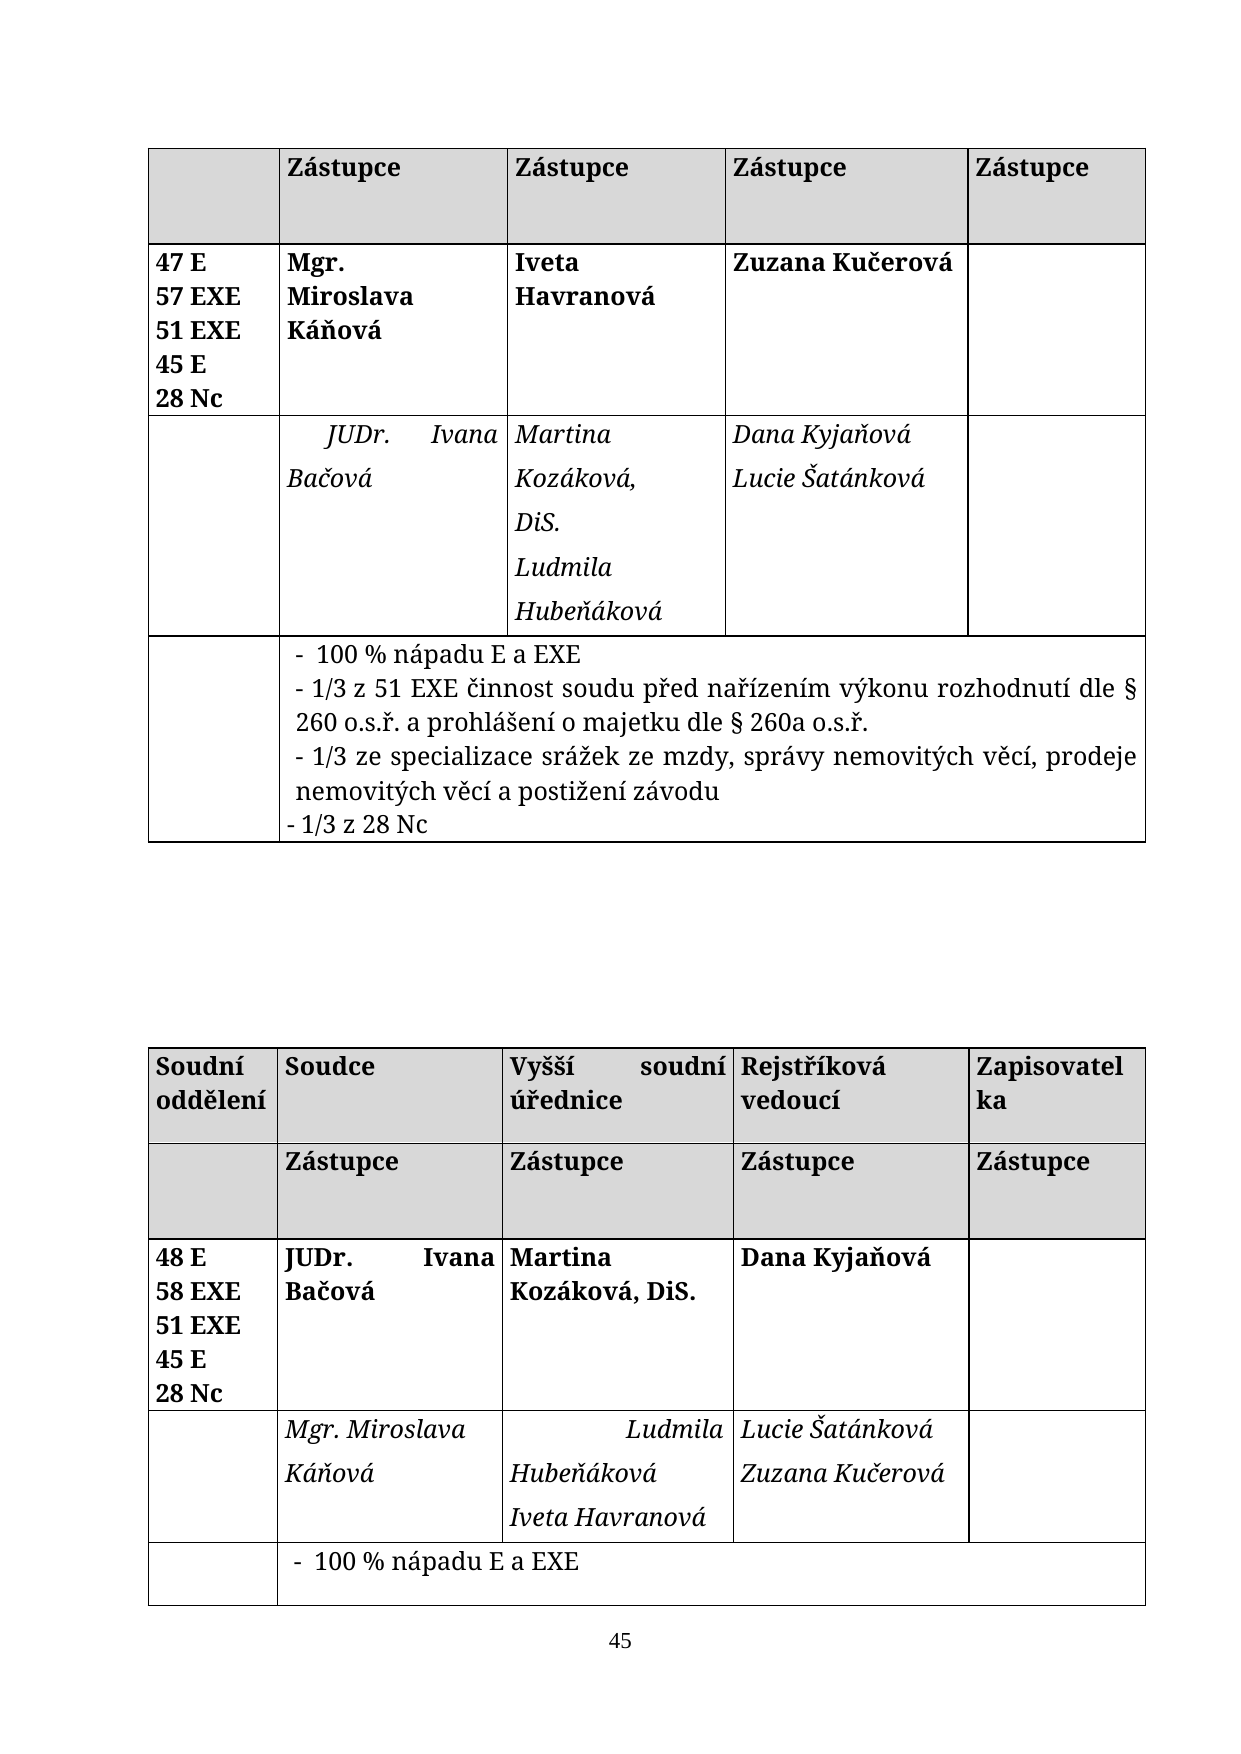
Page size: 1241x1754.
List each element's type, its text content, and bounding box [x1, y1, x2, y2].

table_cell [149, 416, 279, 635]
table_header Rejstříková vedoucí [734, 1049, 968, 1142]
table_cell 47 E 57 EXE 51 EXE 45 E 28 Nc [149, 245, 279, 415]
table_cell [149, 1543, 277, 1605]
table_cell Mgr. Miroslava Káňová [278, 1411, 502, 1542]
table_cell Ludmila Hubeňáková Iveta Havranová [503, 1411, 733, 1542]
table_cell [970, 1240, 1145, 1410]
table_cell Lucie Šatánková Zuzana Kučerová [734, 1411, 968, 1542]
table_cell 48 E 58 EXE 51 EXE 45 E 28 Nc [149, 1240, 277, 1410]
table_cell Zástupce [726, 149, 967, 243]
table_cell Zástupce [970, 1144, 1145, 1238]
table_cell [969, 245, 1145, 415]
table_cell Iveta Havranová [508, 245, 725, 415]
table_cell Zástupce [280, 149, 507, 243]
table_cell Dana Kyjaňová [734, 1240, 968, 1410]
table_header Soudce [278, 1049, 502, 1142]
table_cell [969, 416, 1145, 635]
table_cell Zástupce [278, 1144, 502, 1238]
table_header Vyšší soudní úřednice [503, 1049, 733, 1142]
table_cell [970, 1411, 1145, 1542]
table_cell [149, 149, 279, 243]
table_cell Dana Kyjaňová Lucie Šatánková [726, 416, 967, 635]
table_cell Zuzana Kučerová [726, 245, 967, 415]
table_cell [278, 1543, 1145, 1605]
table_cell JUDr. Ivana Bačová [280, 416, 507, 635]
table_cell Martina Kozáková, DiS. Ludmila Hubeňáková [508, 416, 725, 635]
table_cell [149, 637, 279, 841]
table_cell Zástupce [503, 1144, 733, 1238]
table_cell [149, 1144, 277, 1238]
table_cell Mgr. Miroslava Káňová [280, 245, 507, 415]
table_cell Martina Kozáková, DiS. [503, 1240, 733, 1410]
table_cell Zástupce [969, 149, 1145, 243]
table_cell Zástupce [734, 1144, 968, 1238]
table_cell [149, 1411, 277, 1542]
table_cell JUDr. Ivana Bačová [278, 1240, 502, 1410]
table_header Soudní oddělení [149, 1049, 277, 1142]
table_cell Zástupce [508, 149, 725, 243]
table_header Zapisovatelka [970, 1049, 1145, 1142]
